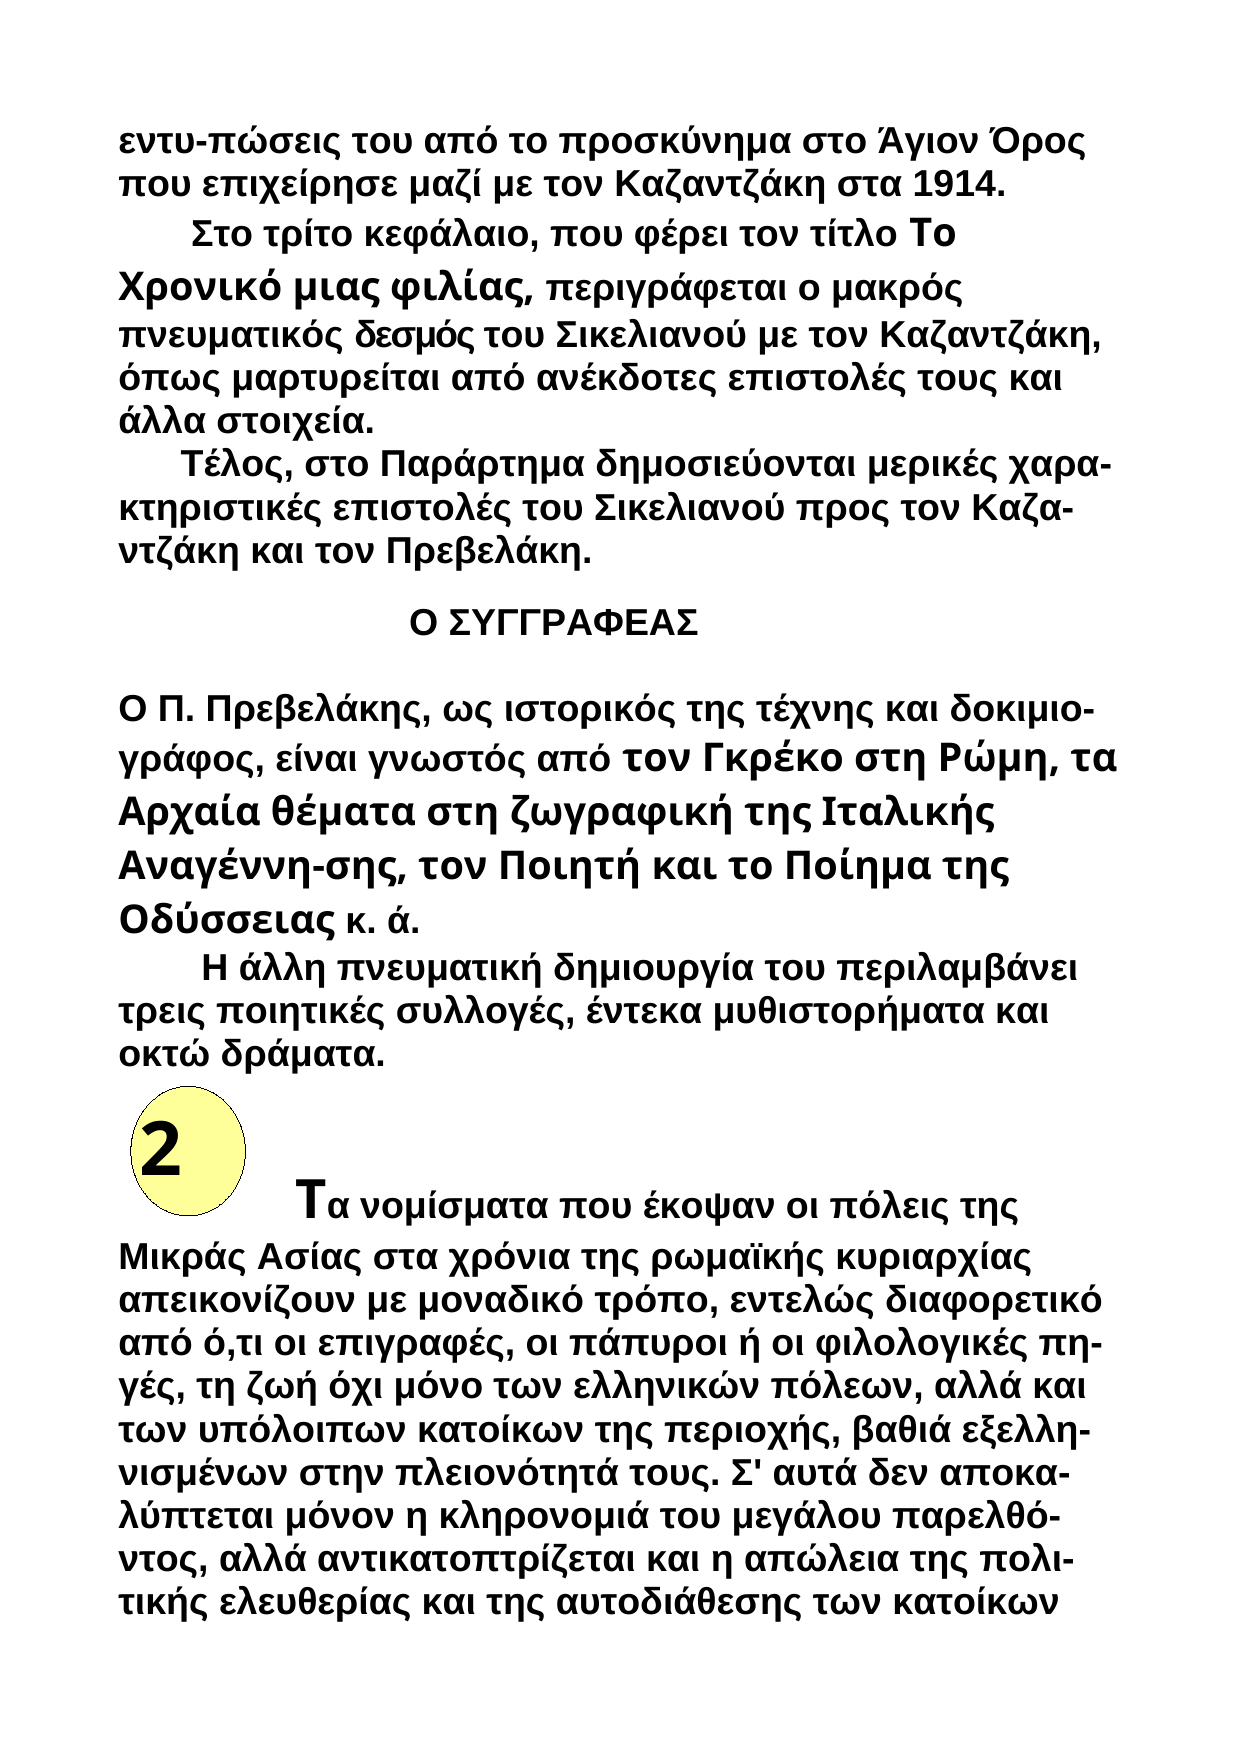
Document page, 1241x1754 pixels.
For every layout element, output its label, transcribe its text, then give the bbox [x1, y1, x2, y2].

text Η άλλη πνευματική δημιουργία του περιλαμβάνει τρεις ποιητικές συλλογές, έντεκα μυθιστορήματα και οκτώ δράματα. [118, 945, 1122, 1074]
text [118, 118, 1122, 204]
text Τα νομίσματα που έκοψαν οι πόλεις της [118, 1161, 1122, 1234]
text Ο Π. Πρεβελάκης, ως ιστορικός της τέχνης και δοκιμιο-γράφος, είναι γνωστός από τον Γκρέκο στη Ρώμη, τα Αρχαία θέματα στη ζωγραφική της Ιταλικής Αναγέννη-σης, τον Ποιητή και το Ποίημα της Οδύσσειας κ. ά. [118, 686, 1122, 945]
text Τέλος, στο Παράρτημα δημοσιεύονται μερικές χαρα-κτηριστικές επιστολές του Σικελιανού προς τον Καζα-ντζάκη και τον Πρεβελάκη. [118, 442, 1122, 571]
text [118, 1234, 1122, 1622]
text Ο ΣΥΓΓΡΑΦΕΑΣ [118, 600, 1122, 643]
text Στο τρίτο κεφάλαιο, που φέρει τον τίτλο Το Χρονικό μιας φιλίας, περιγράφεται ο μακρός πνευματικός δεσμός του Σικελιανού με τον Καζαντζάκη, όπως μαρτυρείται από ανέκδοτες επιστολές τους και άλλα στοιχεία. [118, 204, 1122, 442]
